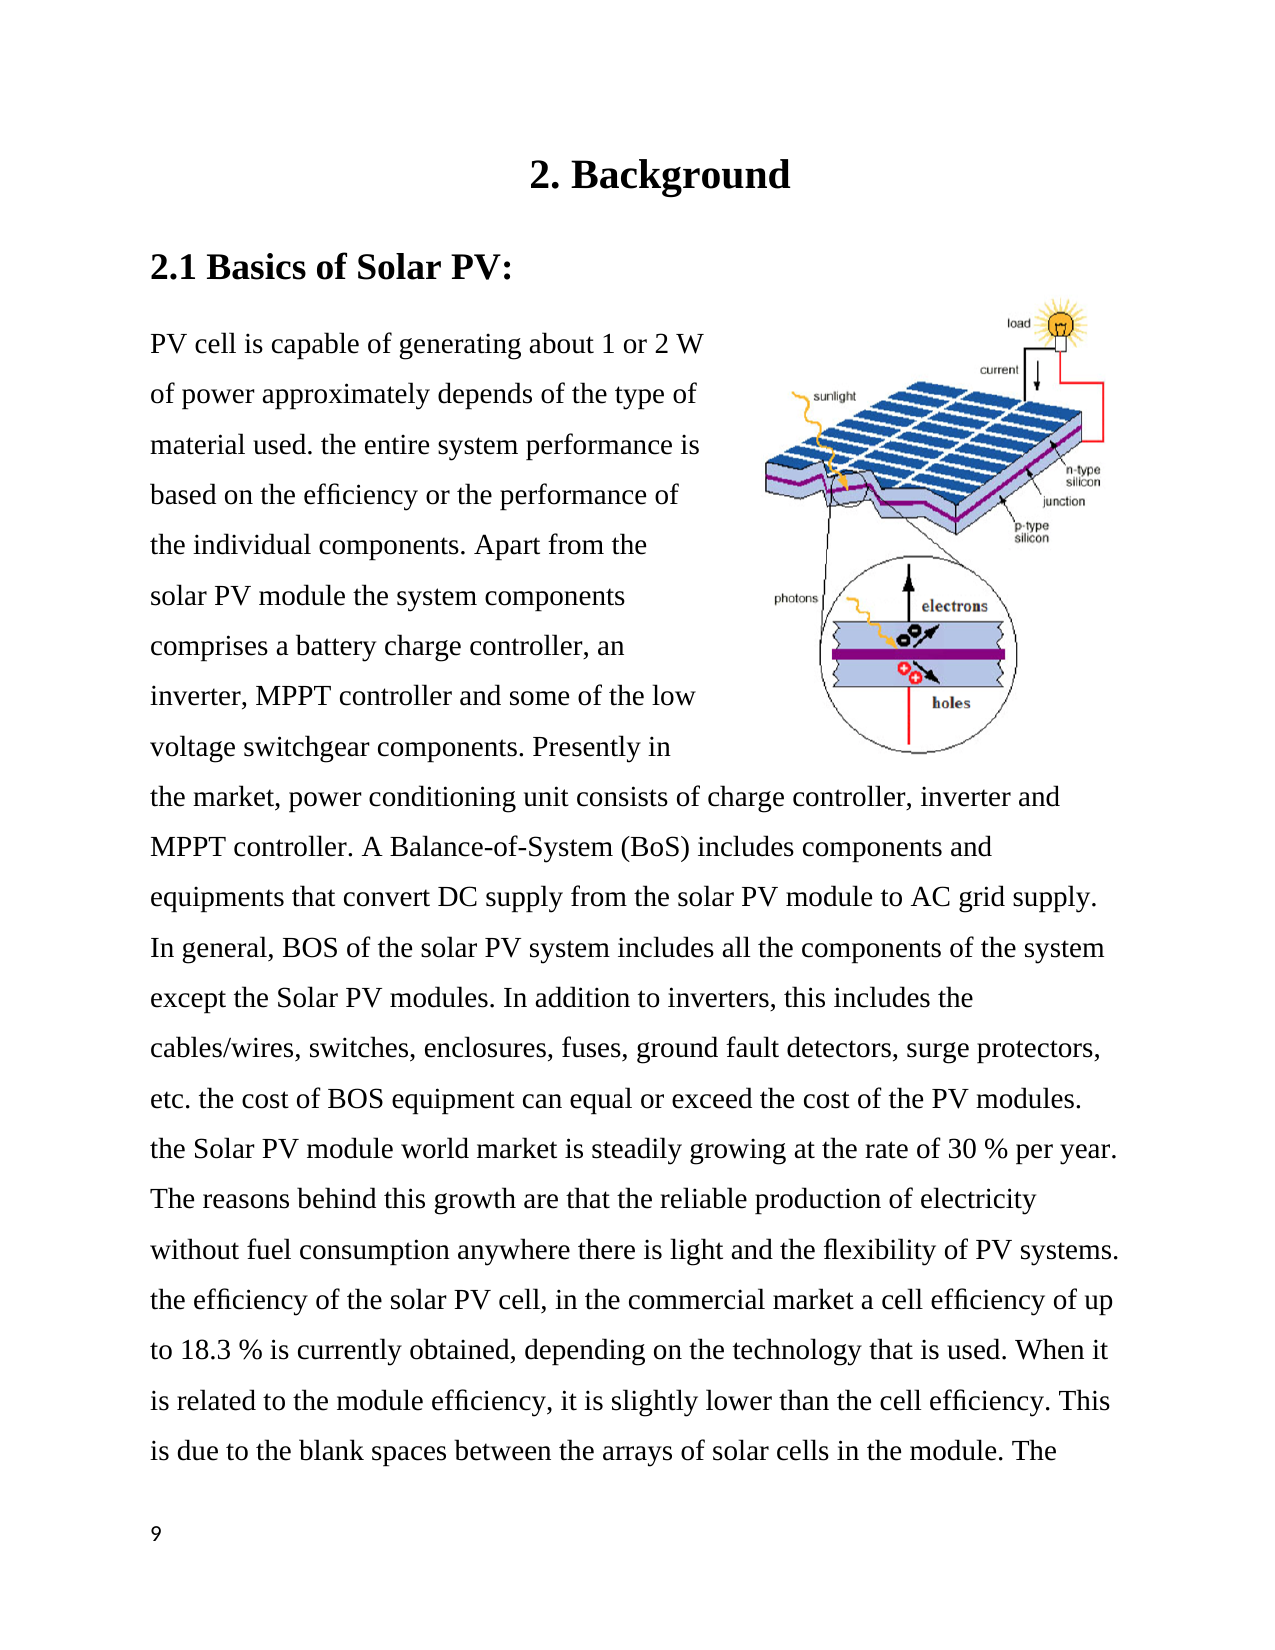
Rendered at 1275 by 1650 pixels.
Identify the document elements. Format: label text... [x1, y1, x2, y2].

picture [726, 290, 1121, 762]
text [150, 326, 1125, 1467]
subtitle 2. Background [195, 150, 1125, 198]
text 2.1 Basics of Solar PV: [150, 245, 1125, 288]
